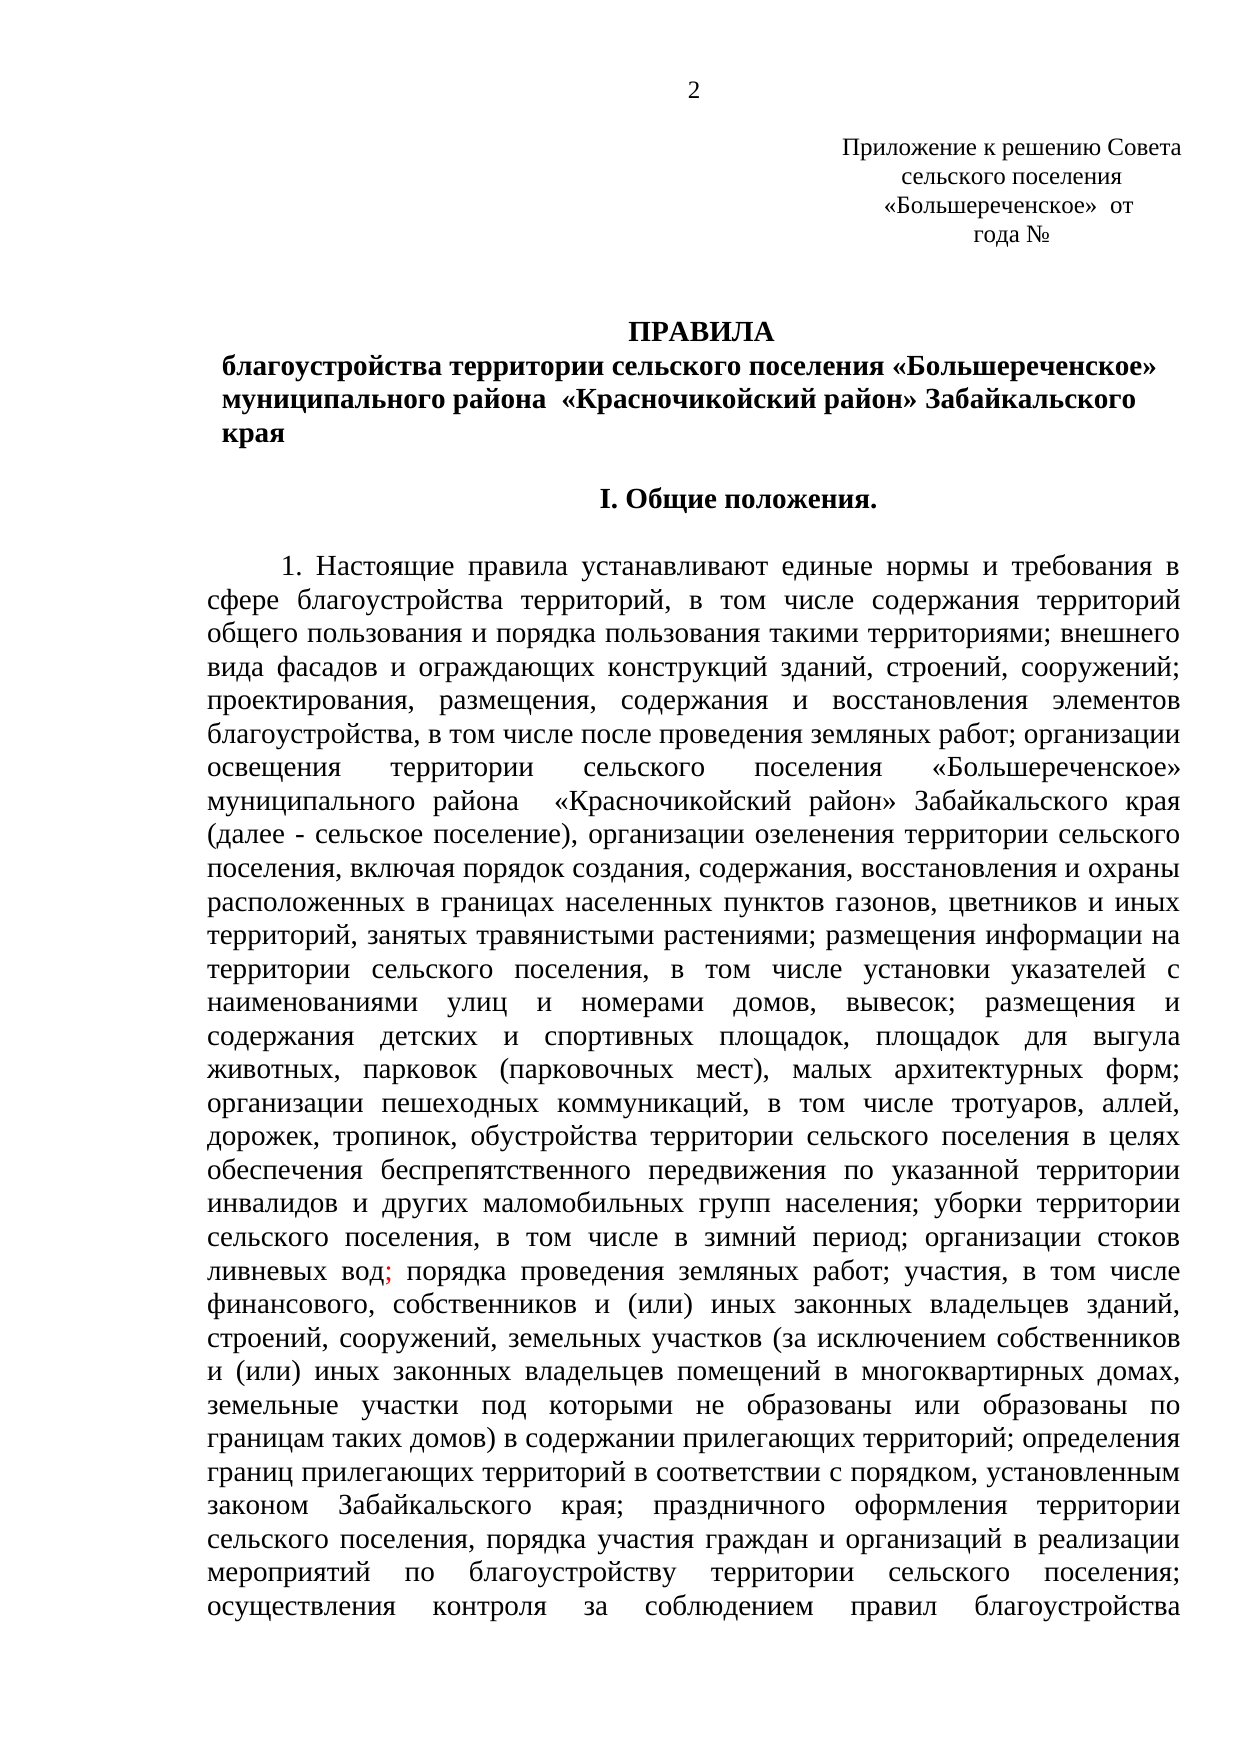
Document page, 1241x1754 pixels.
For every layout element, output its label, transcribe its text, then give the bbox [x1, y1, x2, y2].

text I. Общие положения. [222, 481, 1181, 515]
text ПРАВИЛА [222, 314, 1181, 348]
text Приложение к решению Совета сельского поселения «Большереченское» от года № [842, 132, 1181, 247]
text благоустройства территории сельского поселения «Большереченское» муниципального района «Красночикойский район» Забайкальского края [222, 348, 1181, 449]
